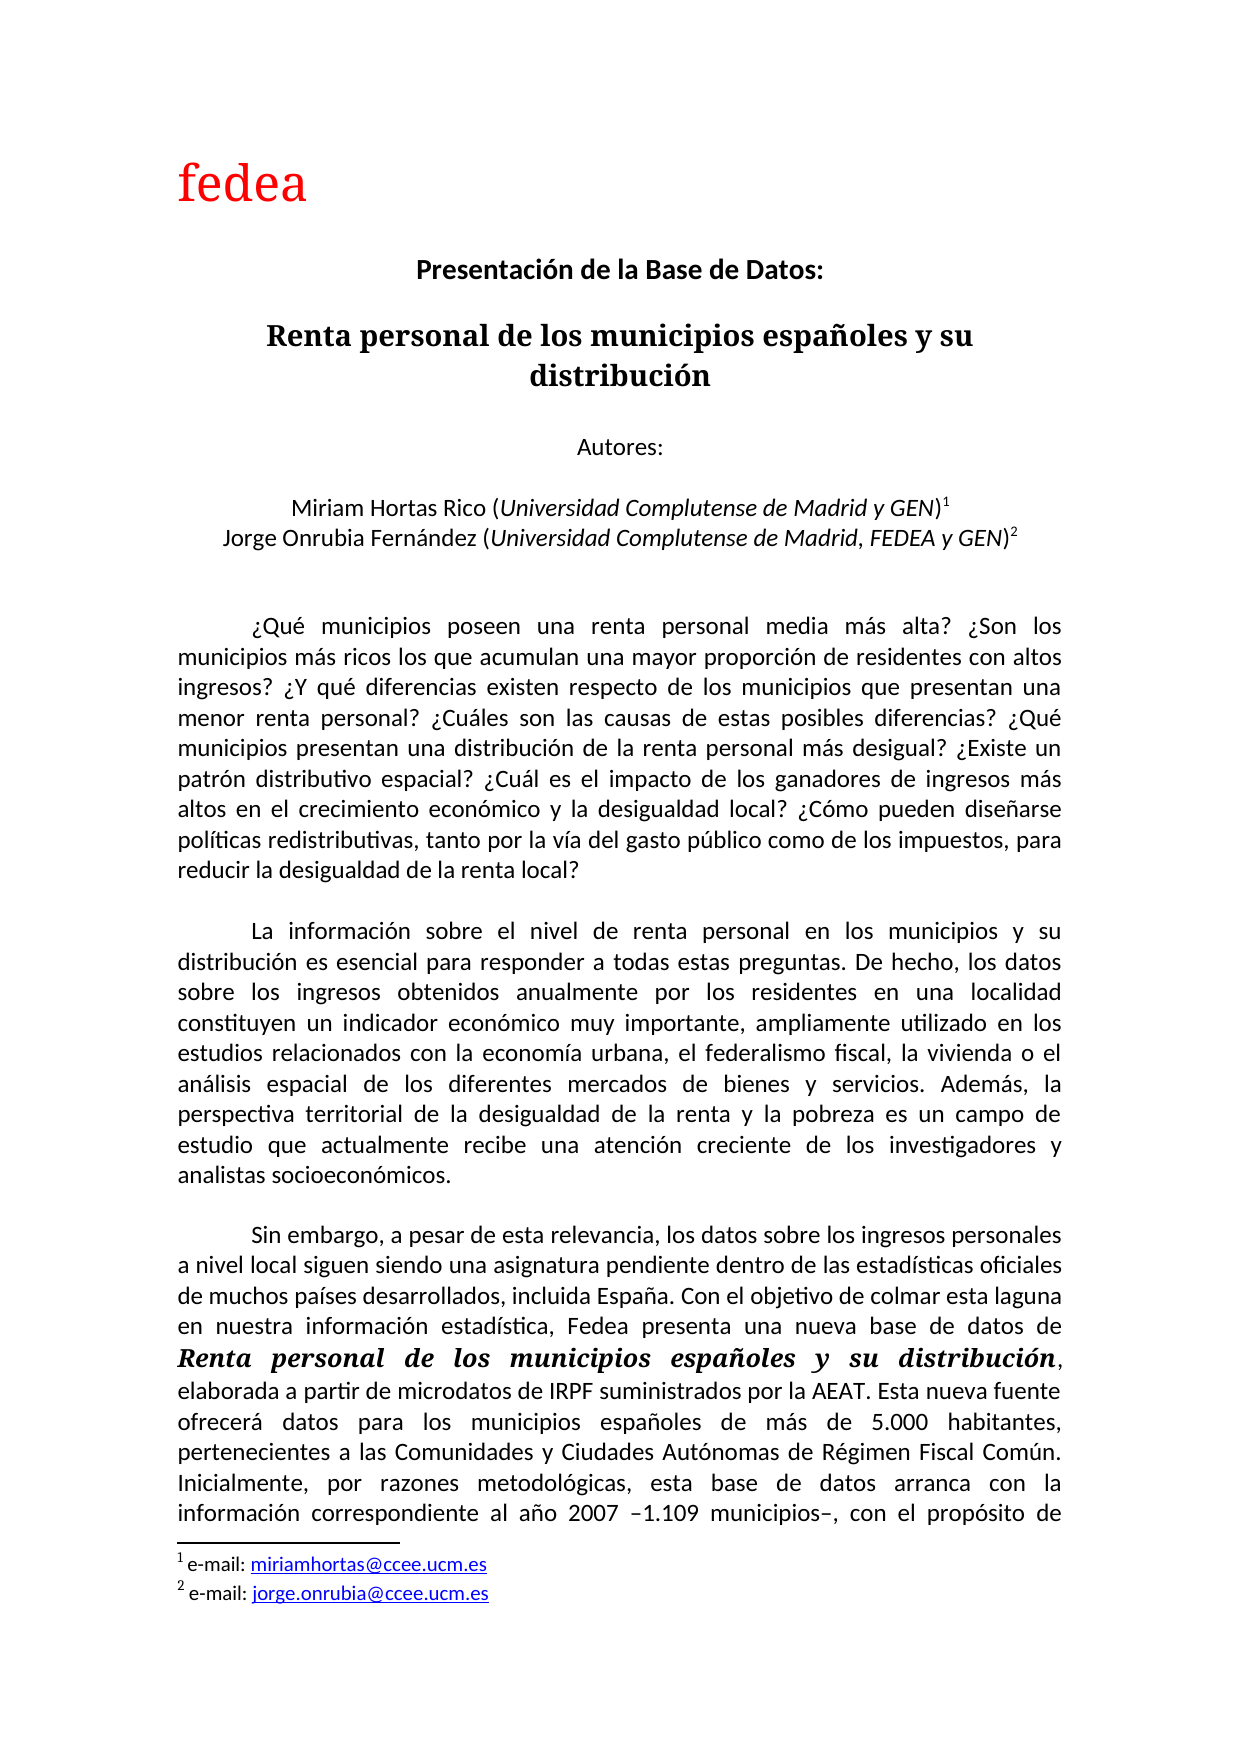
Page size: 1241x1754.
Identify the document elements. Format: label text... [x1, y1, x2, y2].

text Renta personal de los municipios españoles y su distribución [177, 316, 1063, 395]
text Miriam Hortas Rico (Universidad Complutense de Madrid y GEN) [177, 492, 1063, 522]
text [177, 1219, 1063, 1528]
text Presentación de la Base de Datos: [177, 251, 1063, 287]
text Autores: [177, 431, 1063, 461]
text ¿Qué municipios poseen una renta personal media más alta? ¿Son los municipios más ricos los que acumulan una mayor proporción de residentes con altos ingresos? ¿Y qué diferencias existen respecto de los municipios que presentan una menor renta personal? ¿Cuáles son las causas de estas posibles diferencias? ¿Qué municipios presentan una distribución de la renta personal más desigual? ¿Existe un patrón distributivo espacial? ¿Cuál es el impacto de los ganadores de ingresos más altos en el crecimiento económico y la desigualdad local? ¿Cómo pueden diseñarse políticas redistributivas, tanto por la vía del gasto público como de los impuestos, para reducir la desigualdad de la renta local? [177, 610, 1063, 885]
text La información sobre el nivel de renta personal en los municipios y su distribución es esencial para responder a todas estas preguntas. De hecho, los datos sobre los ingresos obtenidos anualmente por los residentes en una localidad constituyen un indicador económico muy importante, ampliamente utilizado en los estudios relacionados con la economía urbana, el federalismo fiscal, la vivienda o el análisis espacial de los diferentes mercados de bienes y servicios. Además, la perspectiva territorial de la desigualdad de la renta y la pobreza es un campo de estudio que actualmente recibe una atención creciente de los investigadores y analistas socioeconómicos. [177, 916, 1063, 1190]
text Jorge Onrubia Fernández (Universidad Complutense de Madrid, FEDEA y GEN) [177, 522, 1063, 553]
text fedea [177, 148, 1063, 216]
